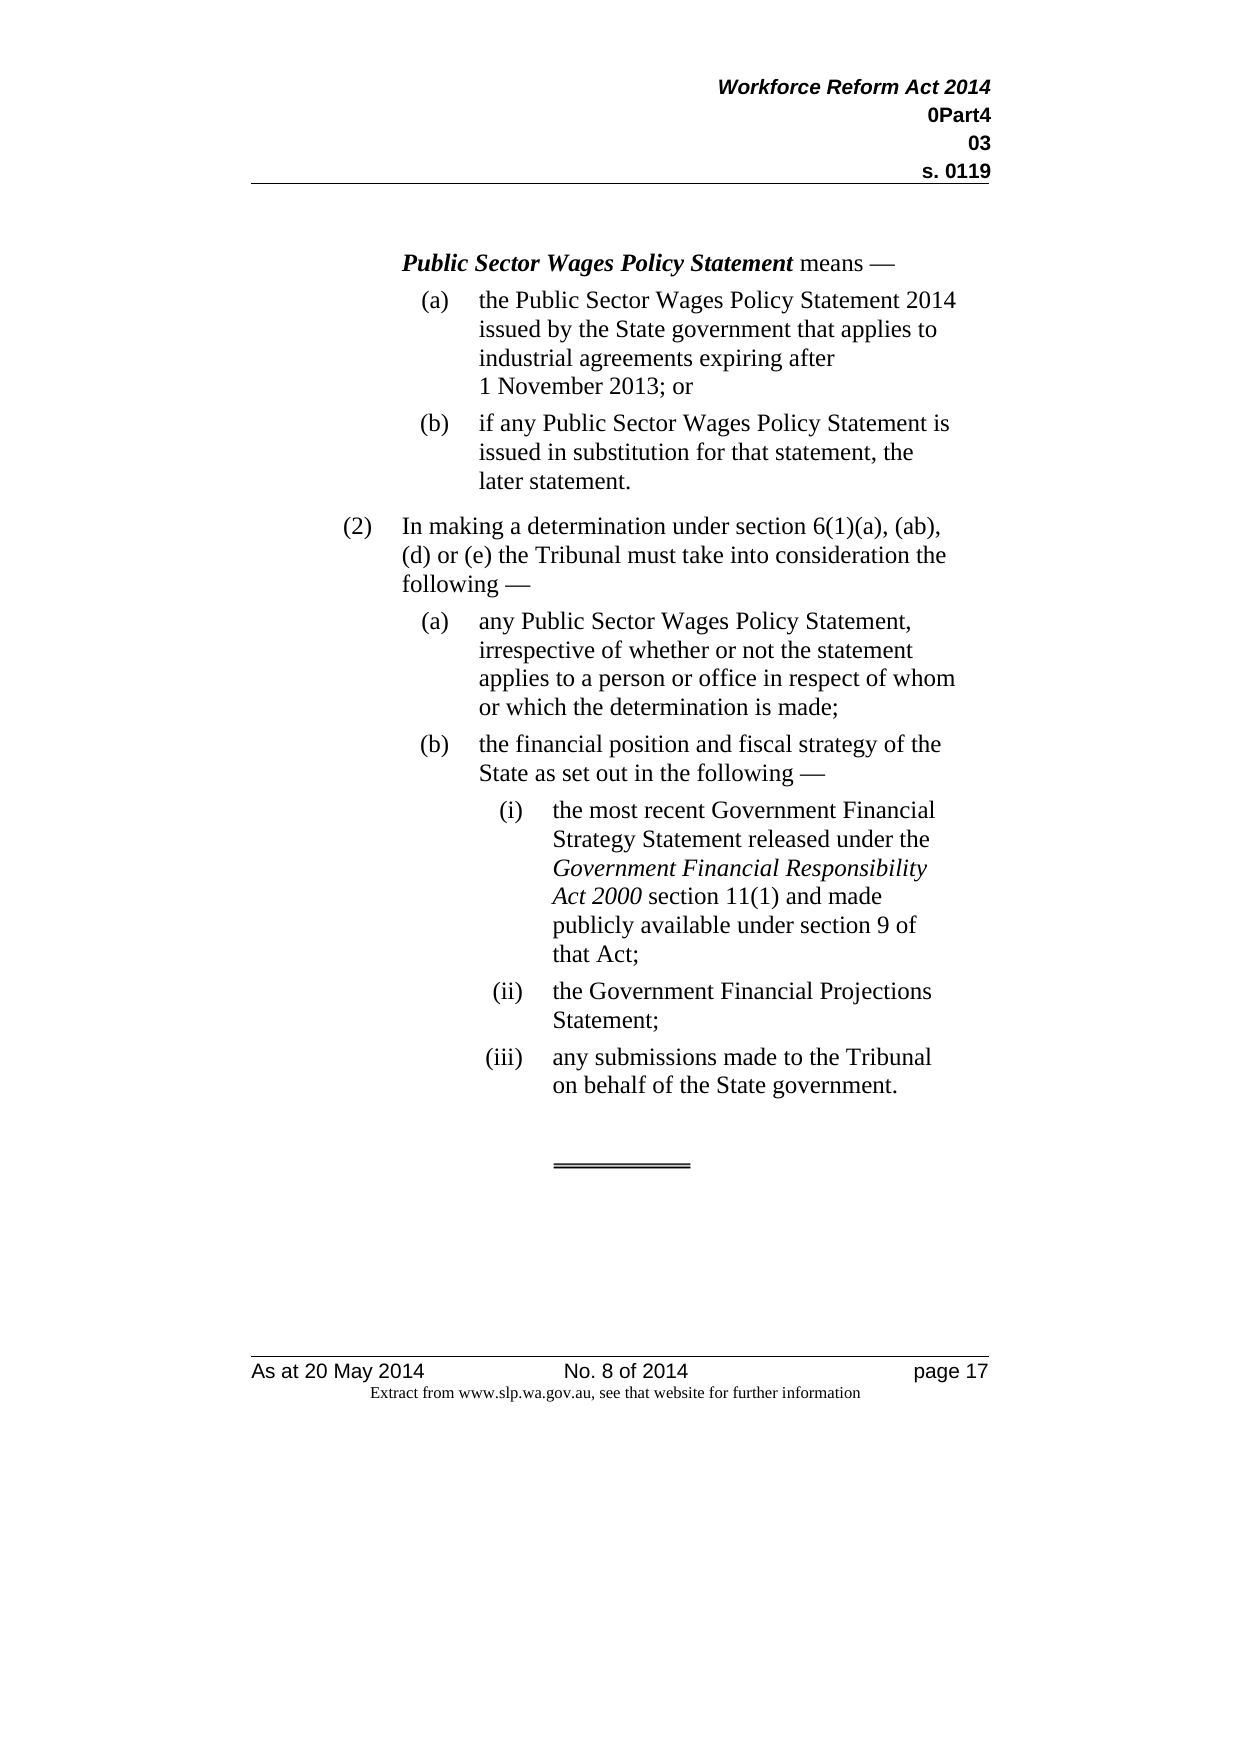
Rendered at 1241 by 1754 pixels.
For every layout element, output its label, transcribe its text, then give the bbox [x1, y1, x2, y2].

text (iii) any submissions made to the Tribunal on behalf of the State government. [464, 1042, 959, 1099]
picture [543, 1153, 697, 1182]
text (a) the Public Sector Wages Policy Statement 2014 issued by the State government that applies to industrial agreements expiring after 1 November 2013; or [390, 285, 959, 400]
text (b) if any Public Sector Wages Policy Statement is issued in substitution for that statement, the later statement. [390, 408, 959, 495]
text (b) the financial position and fiscal strategy of the State as set out in the following — [390, 729, 959, 787]
text (2) In making a determination under section 6(1)(a), (ab), (d) or (e) the Tribunal must take into consideration the following — [313, 511, 959, 598]
text (ii) the Government Financial Projections Statement; [464, 976, 959, 1033]
text (i) the most recent Government Financial Strategy Statement released under the Government Financial Responsibility Act 2000 section 11(1) and made publicly available under section 9 of that Act; [464, 795, 959, 968]
text Public Sector Wages Policy Statement means — [369, 248, 959, 277]
text (a) any Public Sector Wages Policy Statement, irrespective of whether or not the statement applies to a person or office in respect of whom or which the determination is made; [390, 606, 959, 721]
